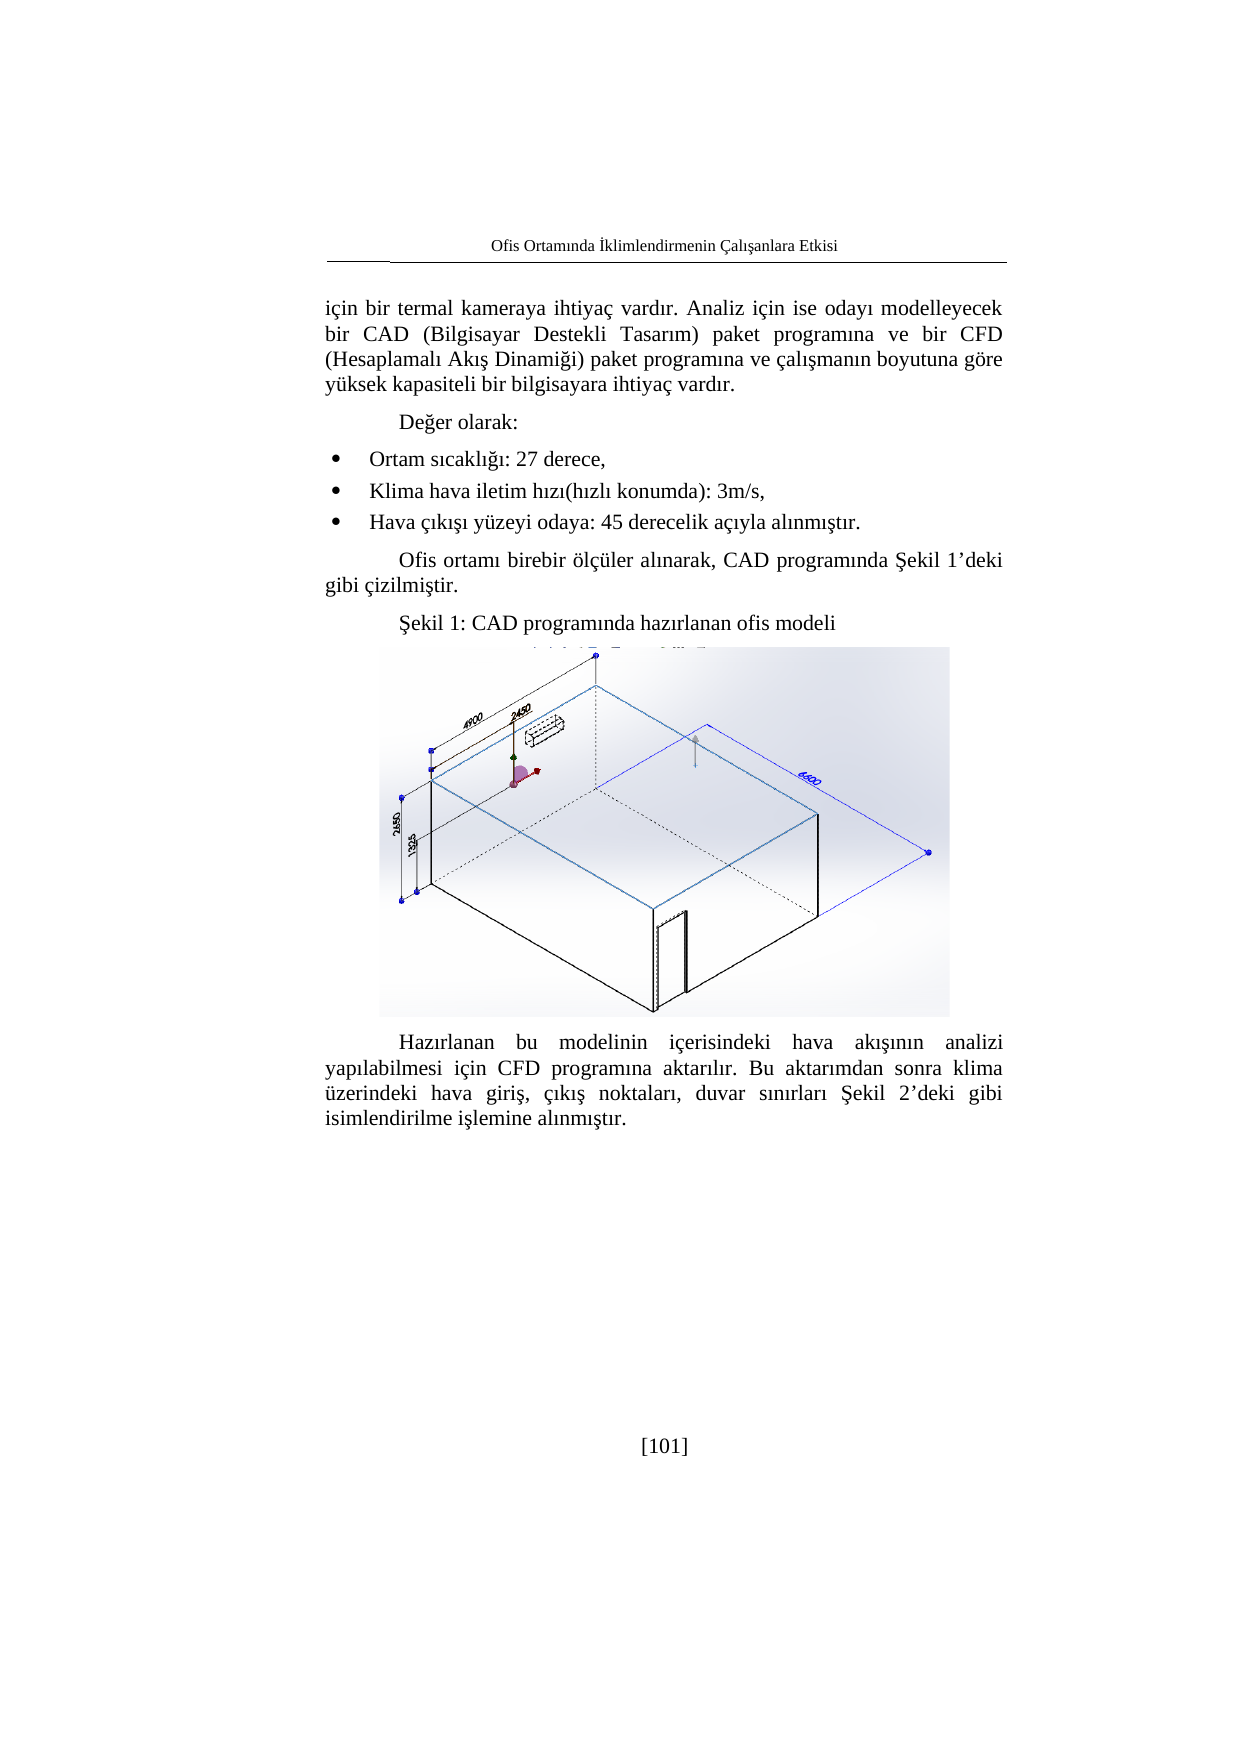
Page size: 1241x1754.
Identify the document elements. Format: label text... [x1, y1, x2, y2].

picture [379, 647, 950, 1017]
list Ortam sıcaklığı: 27 derece, [332, 446, 1004, 472]
text Değer olarak: [325, 409, 1004, 434]
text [325, 295, 1004, 396]
text Ofis ortamı birebir ölçüler alınarak, CAD programında Şekil 1’deki gibi çizilmiştir. [325, 547, 1004, 597]
list Klima hava iletim hızı(hızlı konumda): 3m/s, [332, 478, 1004, 503]
list Hava çıkışı yüzeyi odaya: 45 derecelik açıyla alınmıştır. [332, 509, 1004, 534]
text Hazırlanan bu modelinin içerisindeki hava akışının analizi yapılabilmesi için CFD programına aktarılır. Bu aktarımdan sonra klima üzerindeki hava giriş, çıkış noktaları, duvar sınırları Şekil 2’deki gibi isimlendirilme işlemine alınmıştır. [325, 1029, 1004, 1130]
text Şekil 1: CAD programında hazırlanan ofis modeli [325, 610, 1004, 635]
